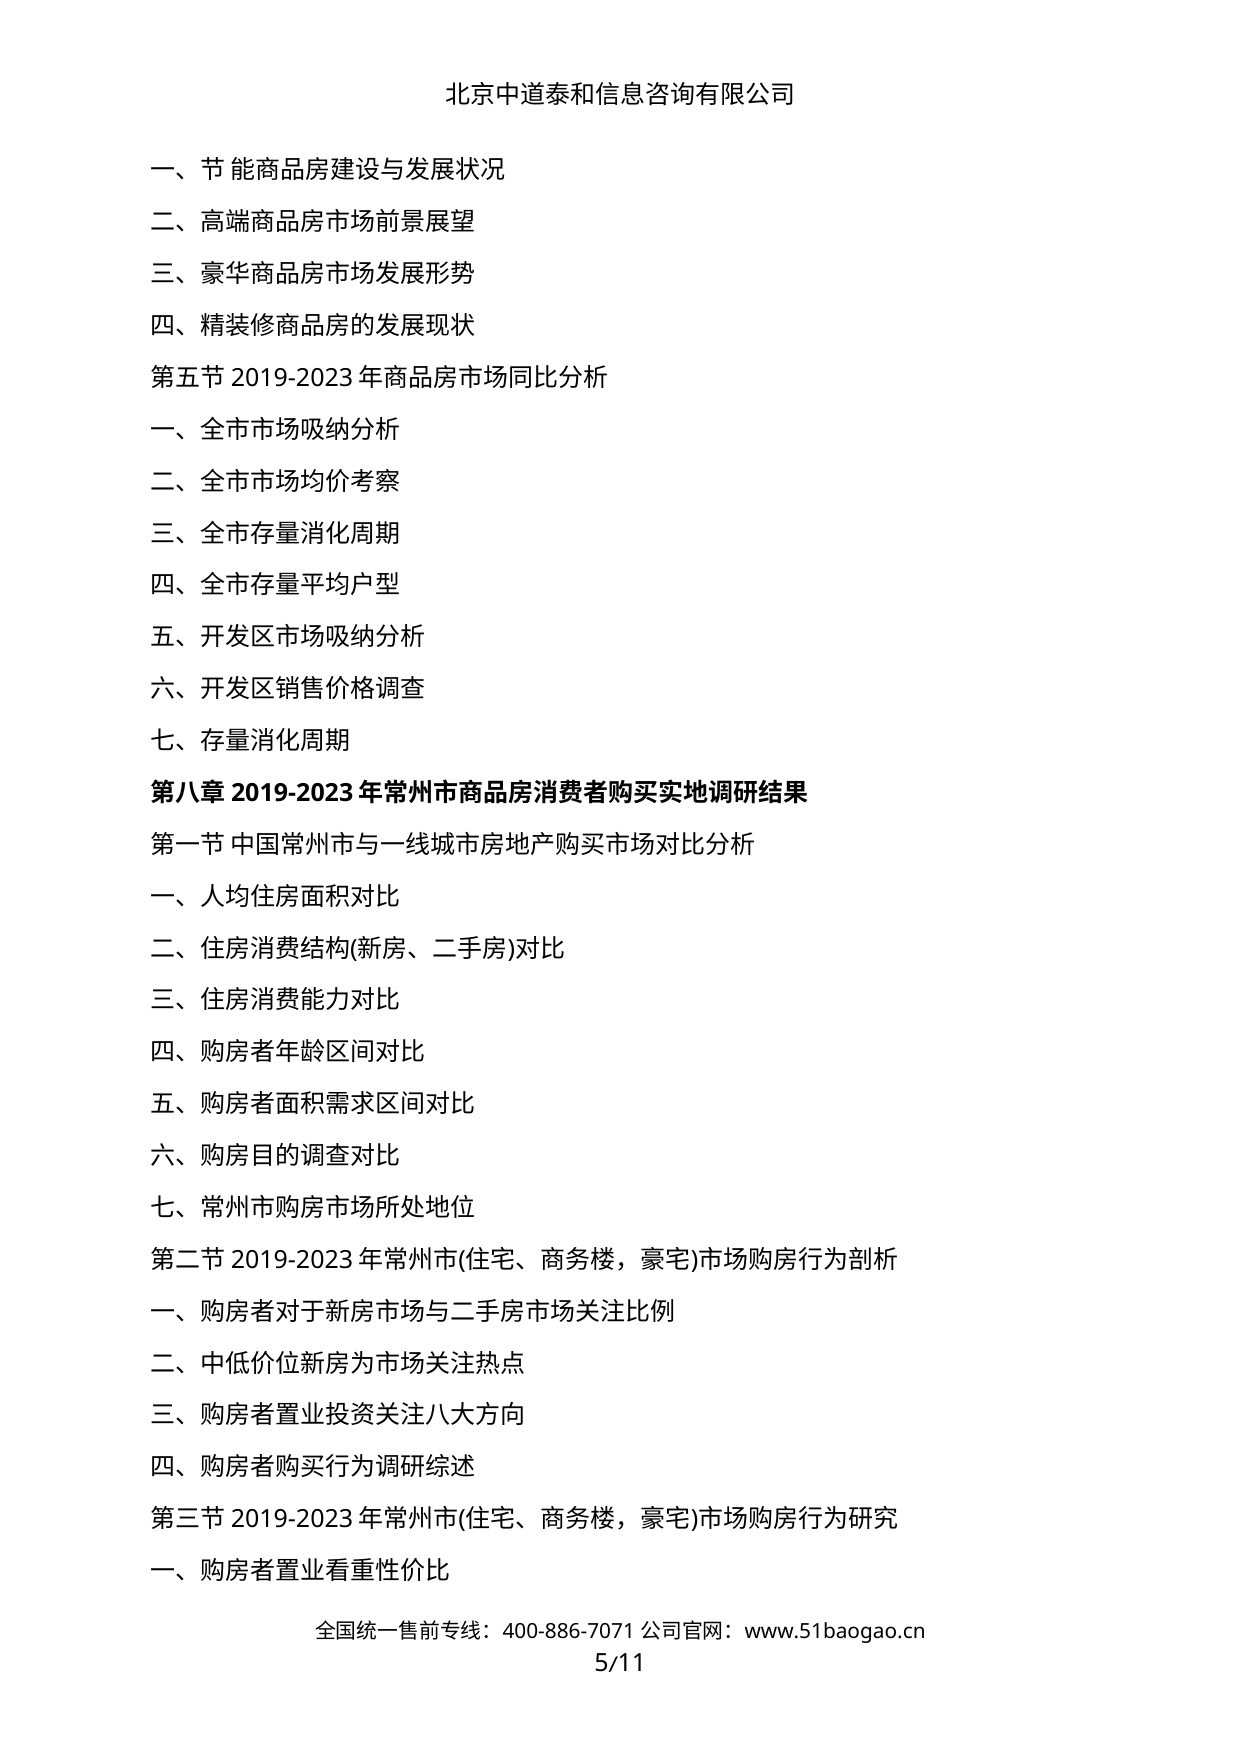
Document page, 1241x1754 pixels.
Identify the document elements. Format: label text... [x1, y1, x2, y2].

text 一、全市市场吸纳分析 [150, 409, 1090, 446]
text 二、中低价位新房为市场关注热点 [150, 1343, 1090, 1379]
text 五、开发区市场吸纳分析 [150, 617, 1090, 653]
text 二、全市市场均价考察 [150, 461, 1090, 497]
text 四、精装修商品房的发展现状 [150, 306, 1090, 342]
text 四、全市存量平均户型 [150, 565, 1090, 601]
text 三、购房者置业投资关注八大方向 [150, 1395, 1090, 1431]
text 二、住房消费结构(新房、二手房)对比 [150, 928, 1090, 964]
text 第八章 2019-2023年常州市商品房消费者购买实地调研结果 [150, 772, 1090, 809]
text 三、全市存量消化周期 [150, 513, 1090, 549]
text 四、购房者购买行为调研综述 [150, 1447, 1090, 1483]
text 二、高端商品房市场前景展望 [150, 202, 1090, 238]
text 七、存量消化周期 [150, 721, 1090, 757]
text 第三节 2019-2023年常州市(住宅、商务楼，豪宅)市场购房行为研究 [150, 1499, 1090, 1535]
text 三、住房消费能力对比 [150, 980, 1090, 1016]
text 一、节 能商品房建设与发展状况 [150, 150, 1090, 186]
text 三、豪华商品房市场发展形势 [150, 254, 1090, 290]
text 第一节 中国常州市与一线城市房地产购买市场对比分析 [150, 824, 1090, 861]
text 六、购房目的调查对比 [150, 1136, 1090, 1172]
text 一、购房者对于新房市场与二手房市场关注比例 [150, 1291, 1090, 1327]
text 一、人均住房面积对比 [150, 876, 1090, 912]
text 一、购房者置业看重性价比 [150, 1551, 1090, 1587]
text 四、购房者年龄区间对比 [150, 1032, 1090, 1068]
text 第五节 2019-2023年商品房市场同比分析 [150, 357, 1090, 394]
text 七、常州市购房市场所处地位 [150, 1187, 1090, 1224]
text 六、开发区销售价格调查 [150, 669, 1090, 705]
text 五、购房者面积需求区间对比 [150, 1084, 1090, 1120]
text 第二节 2019-2023年常州市(住宅、商务楼，豪宅)市场购房行为剖析 [150, 1239, 1090, 1276]
